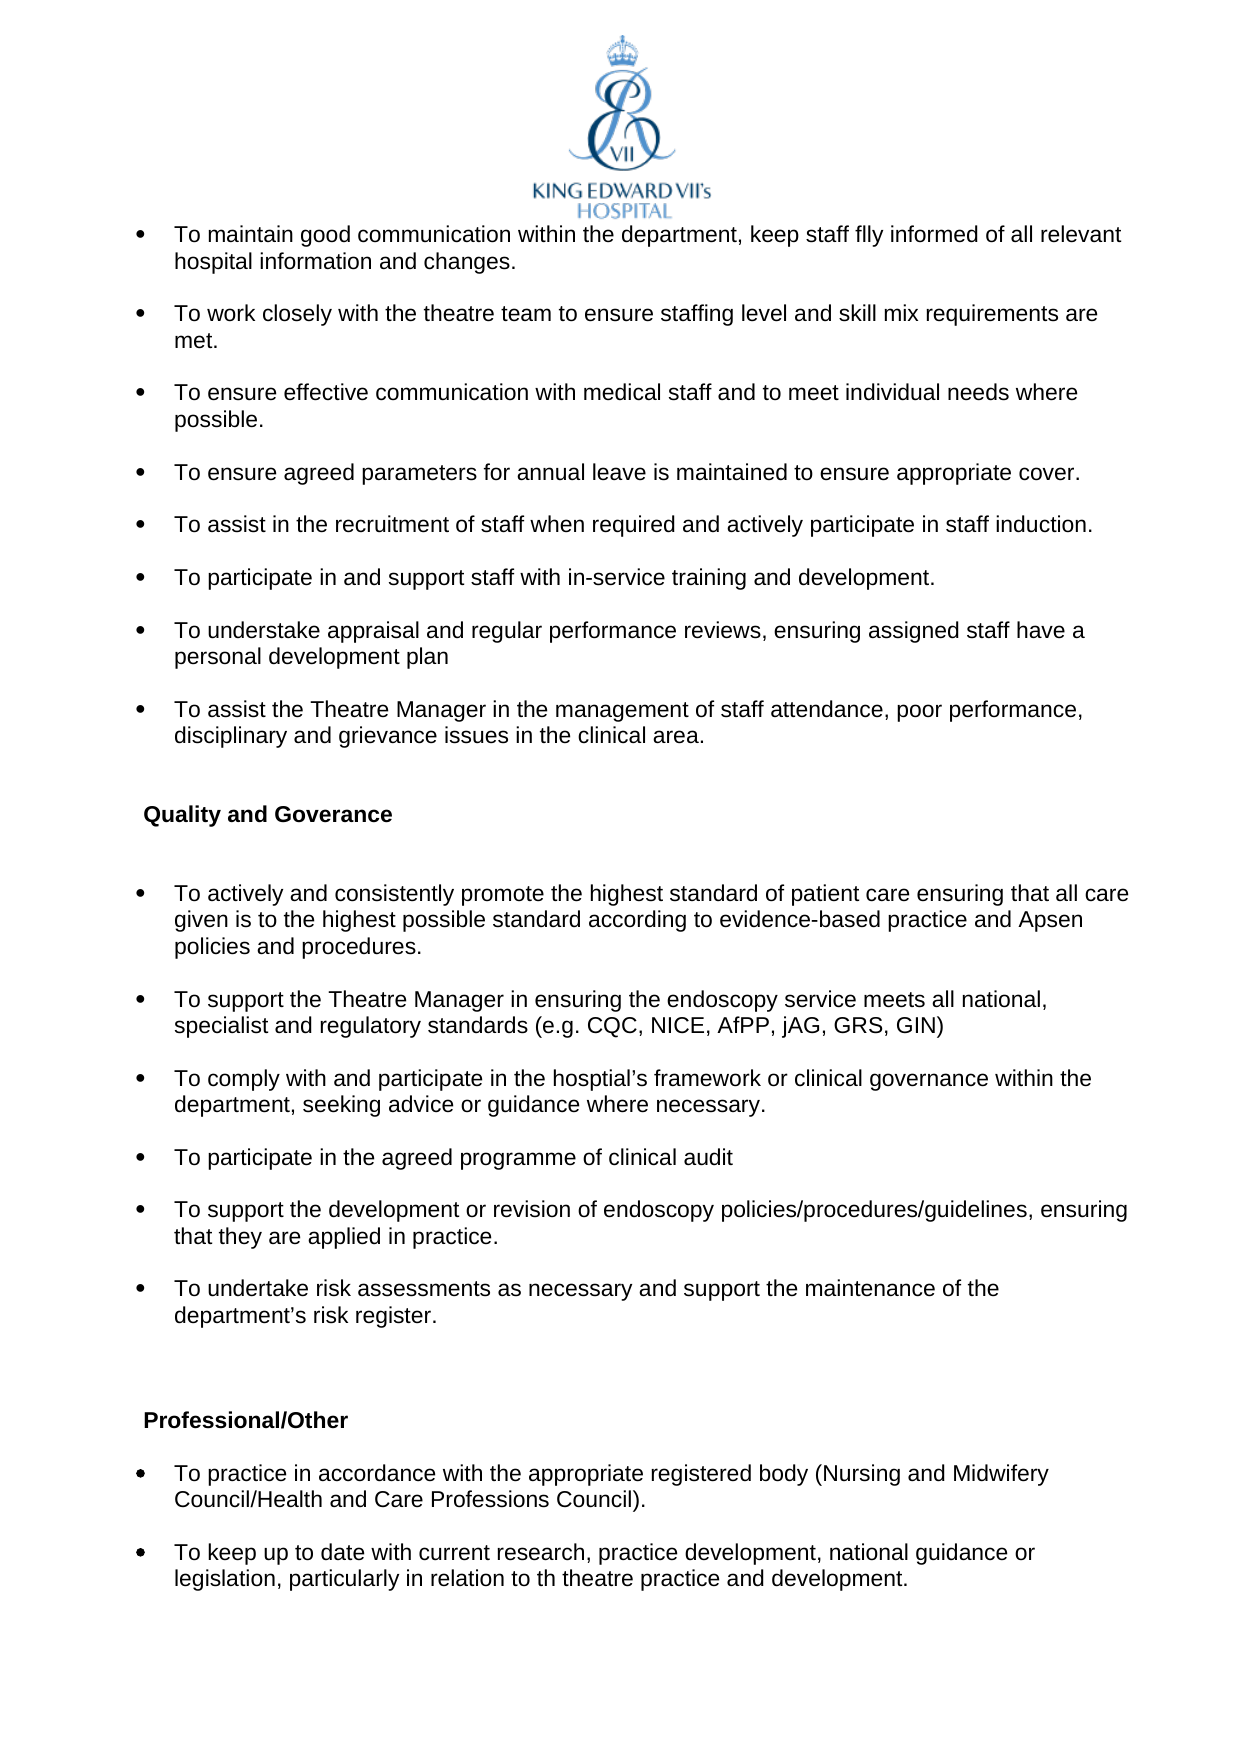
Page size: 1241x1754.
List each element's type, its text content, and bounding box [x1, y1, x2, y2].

list To understake appraisal and regular performance reviews, ensuring assigned staff have a personal development plan [136, 617, 1133, 669]
list To practice in accordance with the appropriate registered body (Nursing and Midwifery Council/Health and Care Professions Council). [136, 1460, 1133, 1513]
list To assist the Theatre Manager in the management of staff attendance, poor performance, disciplinary and grievance issues in the clinical area. [136, 696, 1133, 748]
list To ensure agreed parameters for annual leave is maintained to ensure appropriate cover. [136, 458, 1133, 485]
list To support the Theatre Manager in ensuring the endoscopy service meets all national, specialist and regulatory standards (e.g. CQC, NICE, AfPP, jAG, GRS, GIN) [136, 986, 1133, 1038]
list To actively and consistently promote the highest standard of patient care ensuring that all care given is to the highest possible standard according to evidence-based practice and Apsen policies and procedures. [136, 880, 1133, 959]
list To participate in and support staff with in-service training and development. [136, 564, 1133, 590]
list To support the development or revision of endoscopy policies/procedures/guidelines, ensuring that they are applied in practice. [136, 1196, 1133, 1249]
list Quality and Goverance [143, 801, 1133, 827]
list To undertake risk assessments as necessary and support the maintenance of the department’s risk register. [136, 1275, 1133, 1328]
list To ensure effective communication with medical staff and to meet individual needs where possible. [136, 379, 1133, 432]
list To comply with and participate in the hosptial’s framework or clinical governance within the department, seeking advice or guidance where necessary. [136, 1064, 1133, 1117]
list To maintain good communication within the department, keep staff flly informed of all relevant hospital information and changes. [136, 221, 1133, 274]
list To assist in the recruitment of staff when required and actively participate in staff induction. [136, 511, 1133, 537]
text Professional/Other [143, 1407, 1133, 1433]
list To keep up to date with current research, practice development, national guidance or legislation, particularly in relation to th theatre practice and development. [136, 1539, 1133, 1592]
list To work closely with the theatre team to ensure staffing level and skill mix requirements are met. [136, 300, 1133, 353]
list To participate in the agreed programme of clinical audit [136, 1144, 1133, 1170]
